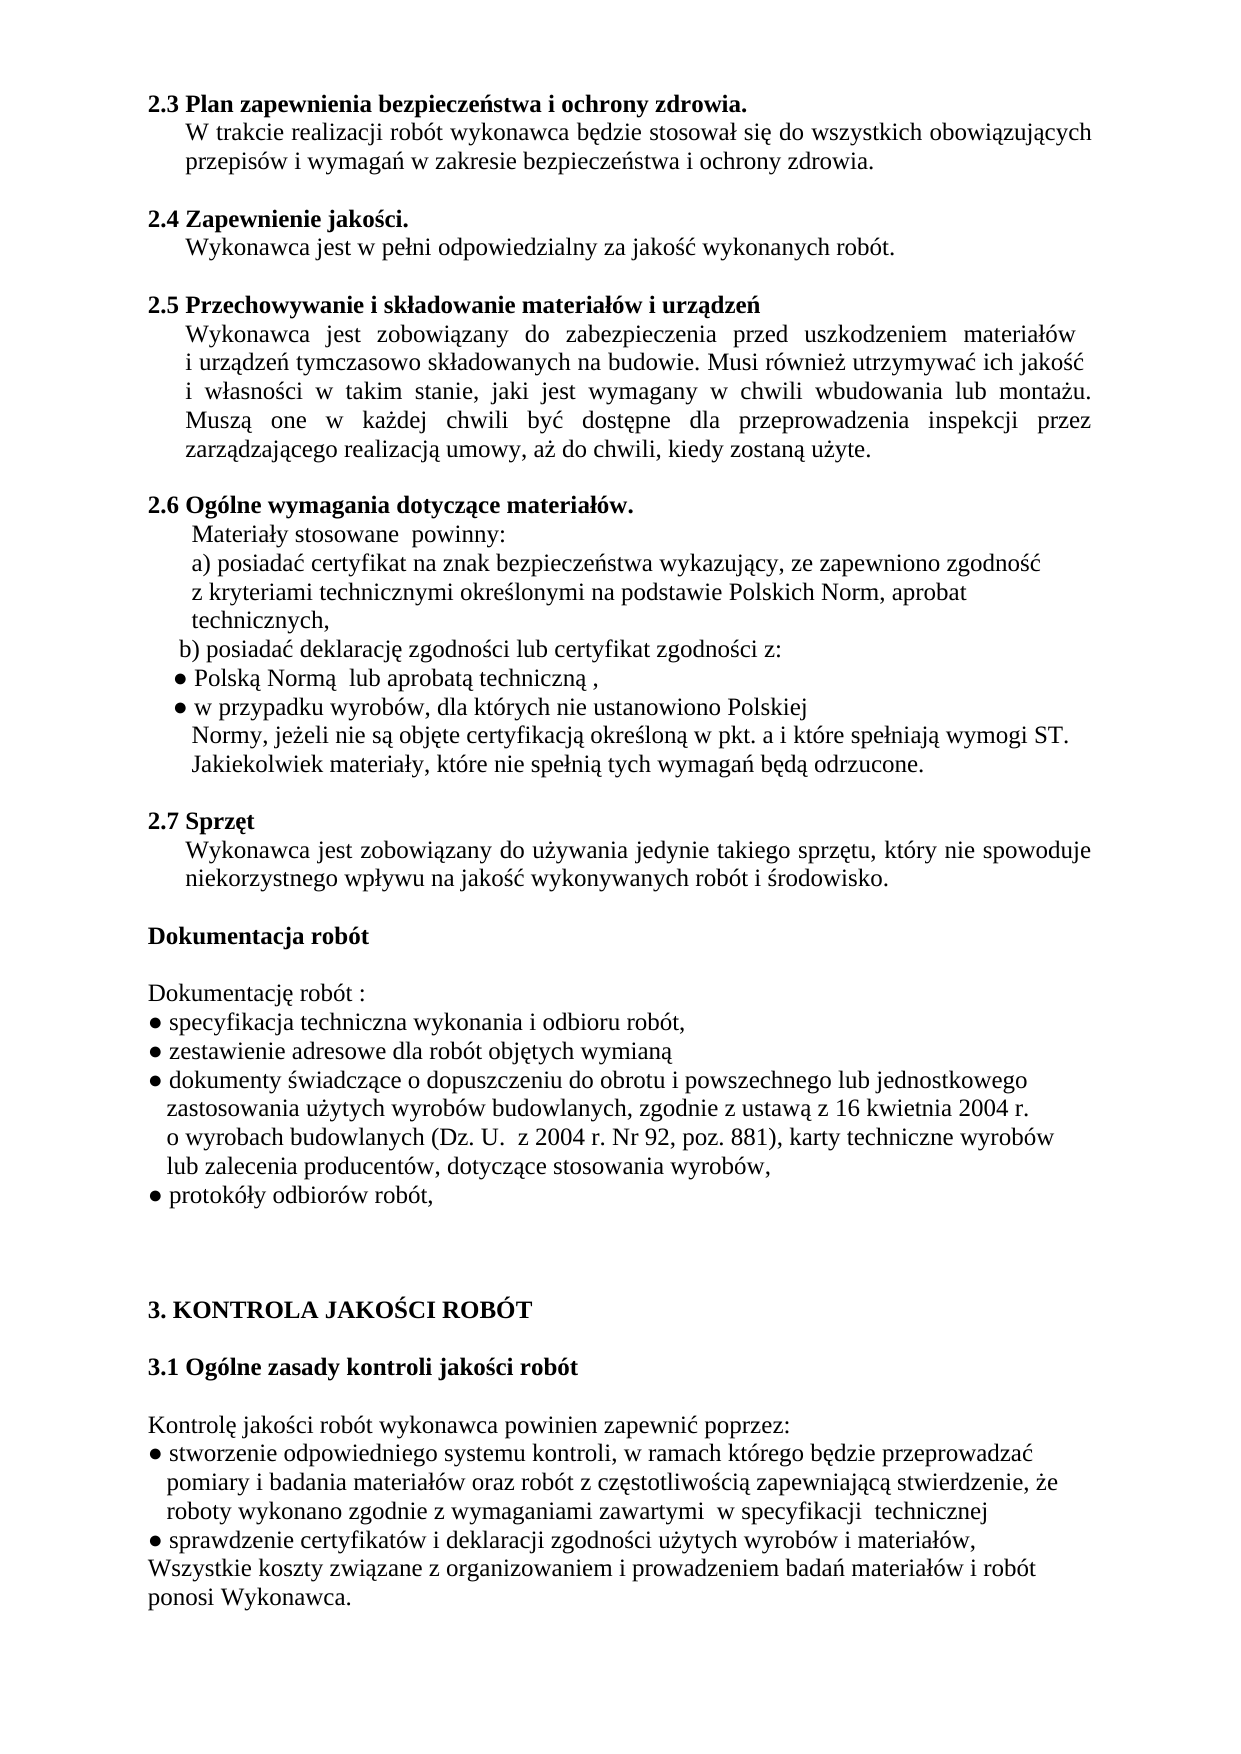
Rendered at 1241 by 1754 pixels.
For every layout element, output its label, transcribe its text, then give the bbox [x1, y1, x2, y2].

text technicznych, [148, 605, 1092, 634]
text 3. KONTROLA JAKOŚCI ROBÓT [148, 1295, 1092, 1323]
text Wszystkie koszty związane z organizowaniem i prowadzeniem badań materiałów i robót ponosi Wykonawca. [148, 1553, 1092, 1611]
text Wykonawca jest zobowiązany do używania jedynie takiego sprzętu, który nie spowoduje niekorzystnego wpływu na jakość wykonywanych robót i środowisko. [185, 835, 1092, 892]
text ● w przypadku wyrobów, dla których nie ustanowiono Polskiej [148, 692, 1092, 720]
text ● Polską Normą lub aprobatą techniczną , [148, 663, 1092, 692]
text ● specyfikacja techniczna wykonania i odbioru robót, [148, 1007, 1092, 1036]
text W trakcie realizacji robót wykonawca będzie stosował się do wszystkich obowiązujących przepisów i wymagań w zakresie bezpieczeństwa i ochrony zdrowia. [185, 117, 1092, 175]
text Jakiekolwiek materiały, które nie spełnią tych wymagań będą odrzucone. [148, 749, 1092, 778]
text zastosowania użytych wyrobów budowlanych, zgodnie z ustawą z 16 kwietnia 2004 r. [148, 1093, 1092, 1122]
text ● sprawdzenie certyfikatów i deklaracji zgodności użytych wyrobów i materiałów, [148, 1525, 1092, 1553]
text roboty wykonano zgodnie z wymaganiami zawartymi w specyfikacji technicznej [148, 1496, 1092, 1525]
text Materiały stosowane powinny: [148, 519, 1092, 548]
text ● stworzenie odpowiedniego systemu kontroli, w ramach którego będzie przeprowadzać [148, 1438, 1092, 1467]
text z kryteriami technicznymi określonymi na podstawie Polskich Norm, aprobat [148, 577, 1092, 605]
text b) posiadać deklarację zgodności lub certyfikat zgodności z: [148, 634, 1092, 663]
list Sprzęt [148, 806, 1092, 835]
list Zapewnienie jakości. [148, 204, 1092, 232]
text o wyrobach budowlanych (Dz. U. z 2004 r. Nr 92, poz. 881), karty techniczne wyrobów [148, 1122, 1092, 1151]
text 2.6 Ogólne wymagania dotyczące materiałów. [148, 490, 1092, 519]
text Wykonawca jest zobowiązany do zabezpieczenia przed uszkodzeniem materiałów i urządzeń tymczasowo składowanych na budowie. Musi również utrzymywać ich jakość i własności w takim stanie, jaki jest wymagany w chwili wbudowania lub montażu. Muszą one w każdej chwili być dostępne dla przeprowadzenia inspekcji przez zarządzającego realizacją umowy, aż do chwili, kiedy zostaną użyte. [185, 319, 1092, 462]
text Kontrolę jakości robót wykonawca powinien zapewnić poprzez: [148, 1410, 1092, 1438]
list Plan zapewnienia bezpieczeństwa i ochrony zdrowia. [148, 89, 1092, 117]
text lub zalecenia producentów, dotyczące stosowania wyrobów, [148, 1151, 1092, 1180]
text a) posiadać certyfikat na znak bezpieczeństwa wykazujący, ze zapewniono zgodność [148, 548, 1092, 577]
text ● zestawienie adresowe dla robót objętych wymianą [148, 1036, 1092, 1065]
list Przechowywanie i składowanie materiałów i urządzeń [148, 290, 1092, 319]
text Normy, jeżeli nie są objęte certyfikacją określoną w pkt. a i które spełniają wymogi ST. [148, 720, 1092, 749]
text ● protokóły odbiorów robót, [148, 1180, 1092, 1208]
text Wykonawca jest w pełni odpowiedzialny za jakość wykonanych robót. [185, 232, 1092, 261]
text ● dokumenty świadczące o dopuszczeniu do obrotu i powszechnego lub jednostkowego [148, 1065, 1092, 1093]
text Dokumentacja robót [148, 921, 1092, 950]
text 3.1 Ogólne zasady kontroli jakości robót [148, 1352, 1092, 1381]
text pomiary i badania materiałów oraz robót z częstotliwością zapewniającą stwierdzenie, że [148, 1467, 1092, 1496]
text Dokumentację robót : [148, 978, 1092, 1007]
